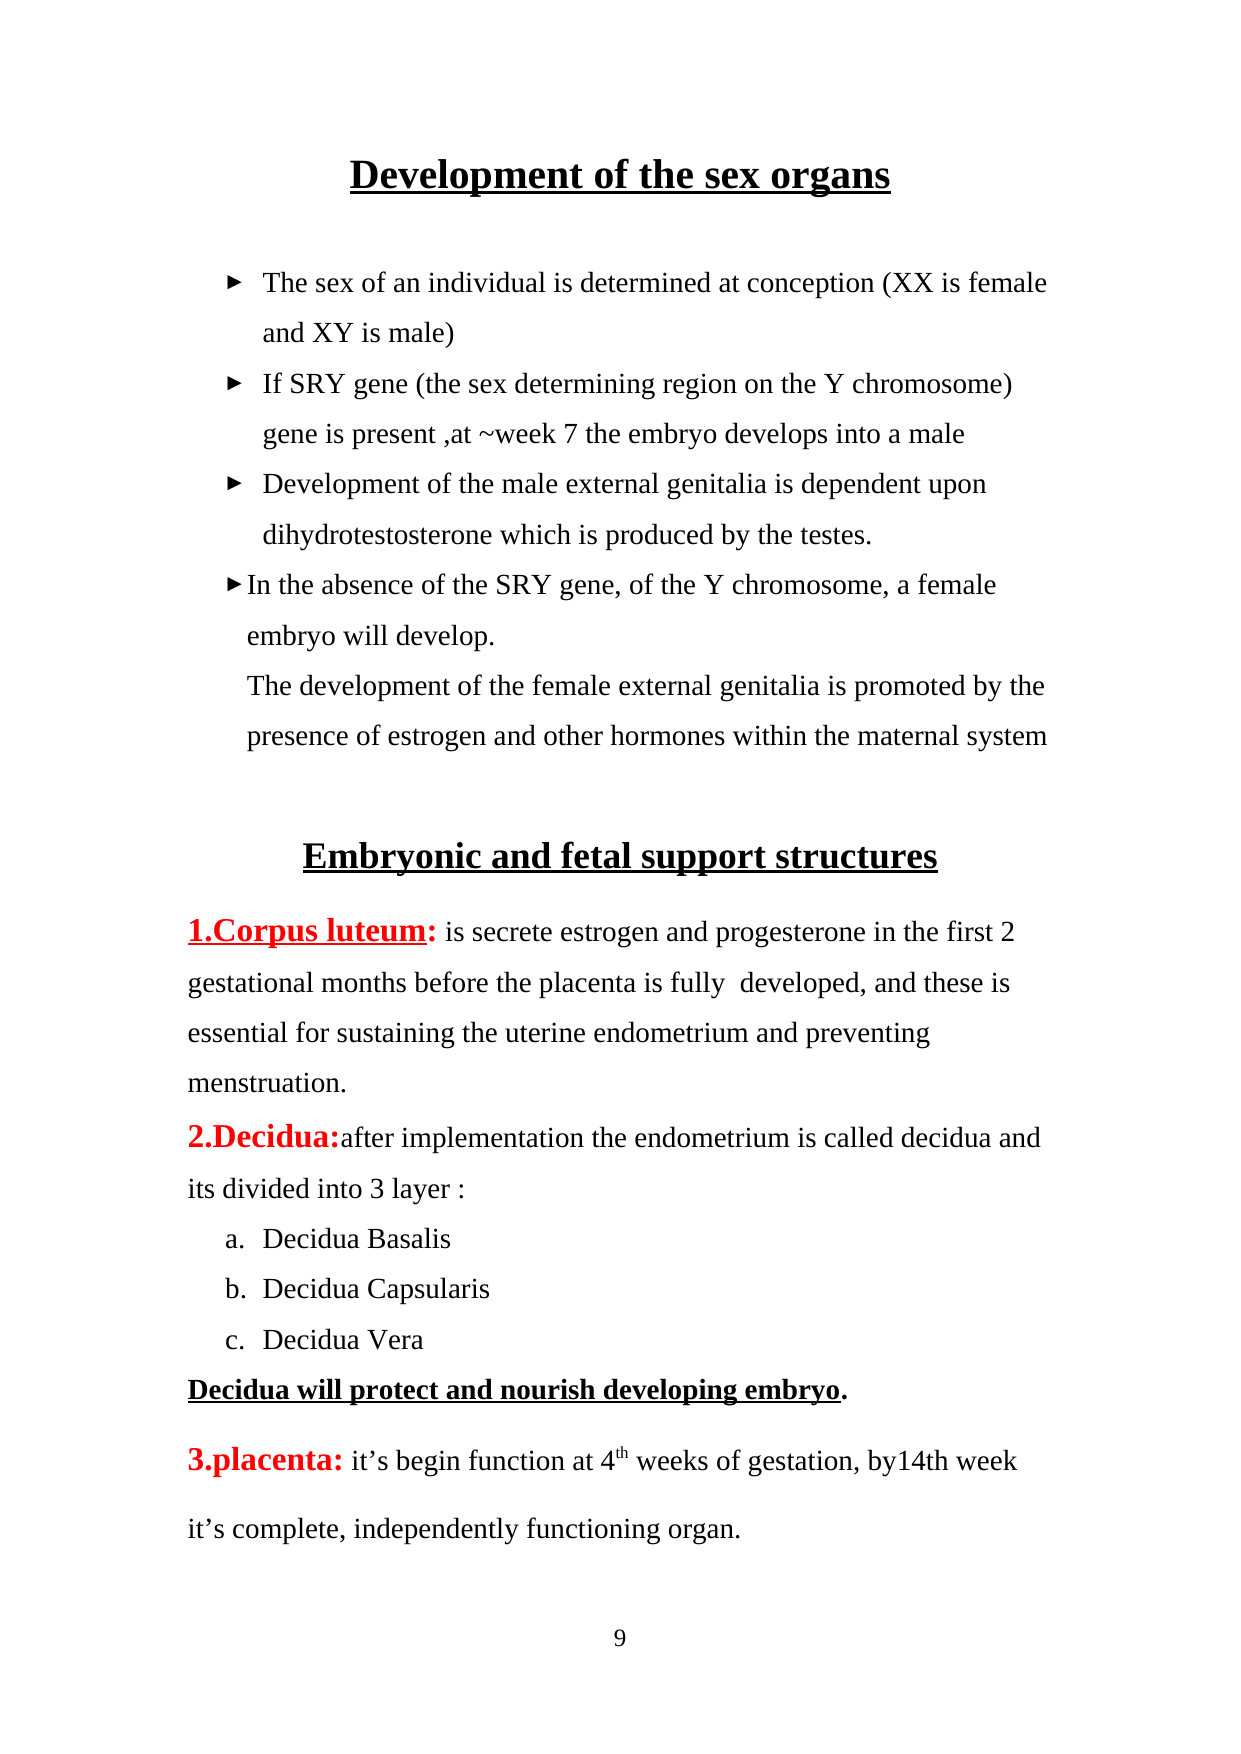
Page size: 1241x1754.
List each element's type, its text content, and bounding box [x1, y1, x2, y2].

list Decidua Basalis [225, 1221, 1053, 1255]
list If SRY gene (the sex determining region on the Y chromosome) gene is present ,at ~week 7 the embryo develops into a male [225, 366, 1053, 450]
text 1.Corpus luteum: is secrete estrogen and progesterone in the first 2 gestational months before the placenta is fully developed, and these is essential for sustaining the uterine endometrium and preventing menstruation. [187, 910, 1053, 1099]
text 3.placenta: it’s begin function at 4th weeks of gestation, by14th week it’s complete, independently functioning organ. [187, 1439, 1053, 1545]
list Decidua Capsularis [225, 1272, 1053, 1305]
list Development of the male external genitalia is dependent upon dihydrotestosterone which is produced by the testes. [225, 466, 1053, 550]
text Decidua will protect and nourish developing embryo. [187, 1372, 1053, 1406]
text Embryonic and fetal support structures [187, 833, 1053, 876]
list The sex of an individual is determined at conception (XX is female and XY is male) [225, 265, 1053, 349]
list Decidua Vera [225, 1322, 1053, 1356]
text Development of the sex organs [187, 150, 1053, 198]
list In the absence of the SRY gene, of the Y chromosome, a female embryo will develop. The development of the female external genitalia is promoted by the presence of estrogen and other hormones within the maternal system [225, 567, 1053, 752]
text 2.Decidua:after implementation the endometrium is called decidua and its divided into 3 layer : [187, 1116, 1053, 1204]
